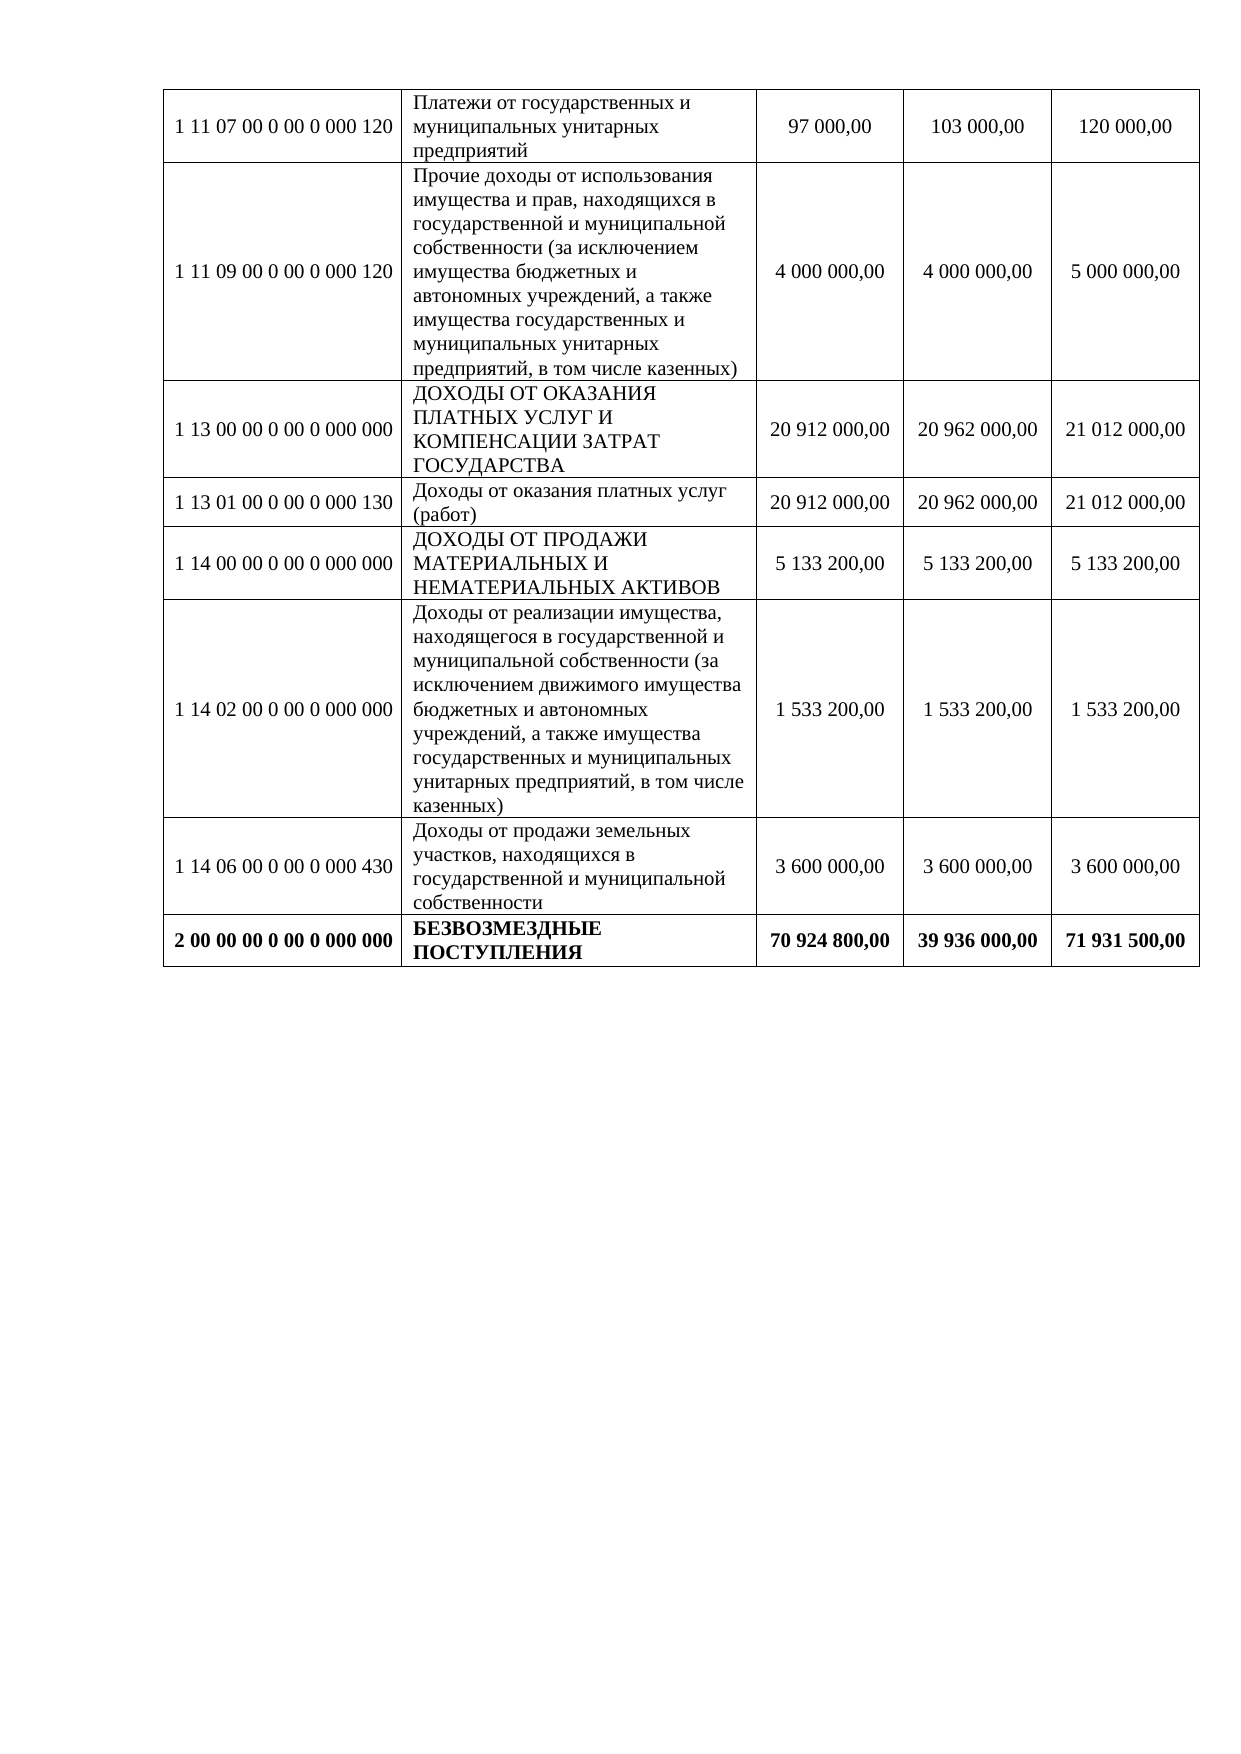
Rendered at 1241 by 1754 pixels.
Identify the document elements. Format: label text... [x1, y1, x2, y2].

table_cell 5 133 200,00 [904, 527, 1051, 599]
table_cell 97 000,00 [757, 90, 903, 162]
table_cell 1 533 200,00 [904, 600, 1051, 817]
table_cell 20 962 000,00 [904, 478, 1051, 526]
table_cell Доходы от продажи земельных участков, находящихся в государственной и муниципальной собственности [402, 818, 756, 914]
table_cell 5 133 200,00 [757, 527, 903, 599]
table_cell Прочие доходы от использования имущества и прав, находящихся в государственной и муниципальной собственности (за исключением имущества бюджетных и автономных учреждений, а также имущества государственных и муниципальных унитарных предприятий, в том числе казенных) [402, 163, 756, 379]
table_cell 1 14 06 00 0 00 0 000 430 [164, 818, 401, 914]
table_cell 21 012 000,00 [1052, 381, 1199, 477]
table_cell 1 14 02 00 0 00 0 000 000 [164, 600, 401, 817]
table_cell 1 11 07 00 0 00 0 000 120 [164, 90, 401, 162]
table_cell 3 600 000,00 [757, 818, 903, 914]
table_cell 5 000 000,00 [1052, 163, 1199, 379]
table_cell Платежи от государственных и муниципальных унитарных предприятий [402, 90, 756, 162]
table_cell 21 012 000,00 [1052, 478, 1199, 526]
table_cell 20 912 000,00 [757, 478, 903, 526]
table_cell 4 000 000,00 [904, 163, 1051, 379]
table_cell 3 600 000,00 [904, 818, 1051, 914]
table_cell 1 533 200,00 [757, 600, 903, 817]
table_cell 3 600 000,00 [1052, 818, 1199, 914]
table_cell Доходы от реализации имущества, находящегося в государственной и муниципальной собственности (за исключением движимого имущества бюджетных и автономных учреждений, а также имущества государственных и муниципальных унитарных предприятий, в том числе казенных) [402, 600, 756, 817]
table_cell 4 000 000,00 [757, 163, 903, 379]
table_cell 1 13 01 00 0 00 0 000 130 [164, 478, 401, 526]
table_cell 120 000,00 [1052, 90, 1199, 162]
table_cell 1 11 09 00 0 00 0 000 120 [164, 163, 401, 379]
table_cell 1 13 00 00 0 00 0 000 000 [164, 381, 401, 477]
table_cell ДОХОДЫ ОТ ОКАЗАНИЯ ПЛАТНЫХ УСЛУГ И КОМПЕНСАЦИИ ЗАТРАТ ГОСУДАРСТВА [402, 381, 756, 477]
table_cell 103 000,00 [904, 90, 1051, 162]
table_cell БЕЗВОЗМЕЗДНЫЕ ПОСТУПЛЕНИЯ [402, 915, 756, 966]
table_cell 1 533 200,00 [1052, 600, 1199, 817]
table_cell 20 912 000,00 [757, 381, 903, 477]
table_cell 39 936 000,00 [904, 915, 1051, 966]
table_cell 70 924 800,00 [757, 915, 903, 966]
table_cell ДОХОДЫ ОТ ПРОДАЖИ МАТЕРИАЛЬНЫХ И НЕМАТЕРИАЛЬНЫХ АКТИВОВ [402, 527, 756, 599]
table_cell 1 14 00 00 0 00 0 000 000 [164, 527, 401, 599]
table_cell 5 133 200,00 [1052, 527, 1199, 599]
table_cell 20 962 000,00 [904, 381, 1051, 477]
table_cell 2 00 00 00 0 00 0 000 000 [164, 915, 401, 966]
table_cell 71 931 500,00 [1052, 915, 1199, 966]
table_cell Доходы от оказания платных услуг (работ) [402, 478, 756, 526]
